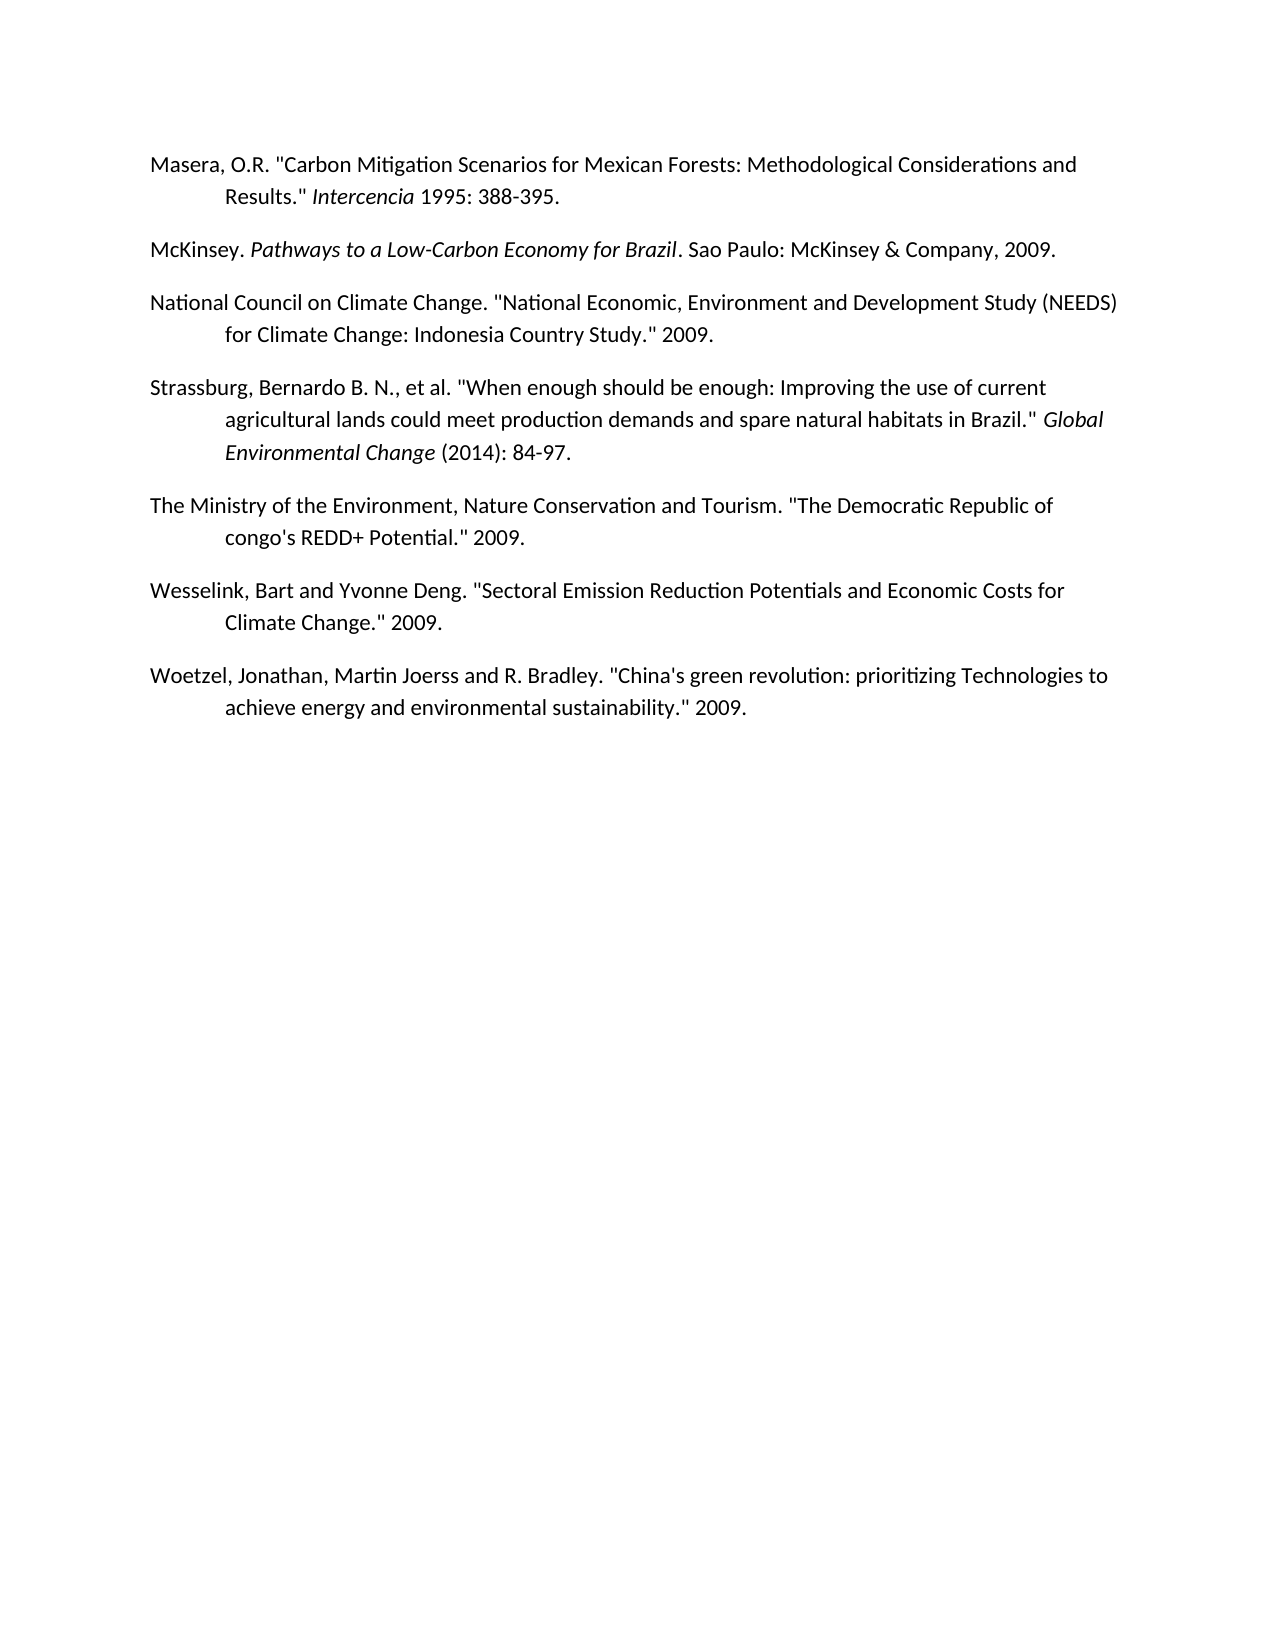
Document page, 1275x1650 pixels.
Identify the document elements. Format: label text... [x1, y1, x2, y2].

text Masera, O.R. "Carbon Mitigation Scenarios for Mexican Forests: Methodological Considerations and Results." Intercencia 1995: 388-395. [150, 150, 1125, 210]
text McKinsey. Pathways to a Low-Carbon Economy for Brazil. Sao Paulo: McKinsey & Company, 2009. [150, 235, 1125, 263]
text National Council on Climate Change. "National Economic, Environment and Development Study (NEEDS) for Climate Change: Indonesia Country Study." 2009. [150, 288, 1125, 348]
text Woetzel, Jonathan, Martin Joerss and R. Bradley. "China's green revolution: prioritizing Technologies to achieve energy and environmental sustainability." 2009. [150, 661, 1125, 721]
text The Ministry of the Environment, Nature Conservation and Tourism. "The Democratic Republic of congo's REDD+ Potential." 2009. [150, 491, 1125, 551]
text Wesselink, Bart and Yvonne Deng. "Sectoral Emission Reduction Potentials and Economic Costs for Climate Change." 2009. [150, 576, 1125, 636]
text Strassburg, Bernardo B. N., et al. "When enough should be enough: Improving the use of current agricultural lands could meet production demands and spare natural habitats in Brazil." Global Environmental Change (2014): 84-97. [150, 373, 1125, 466]
